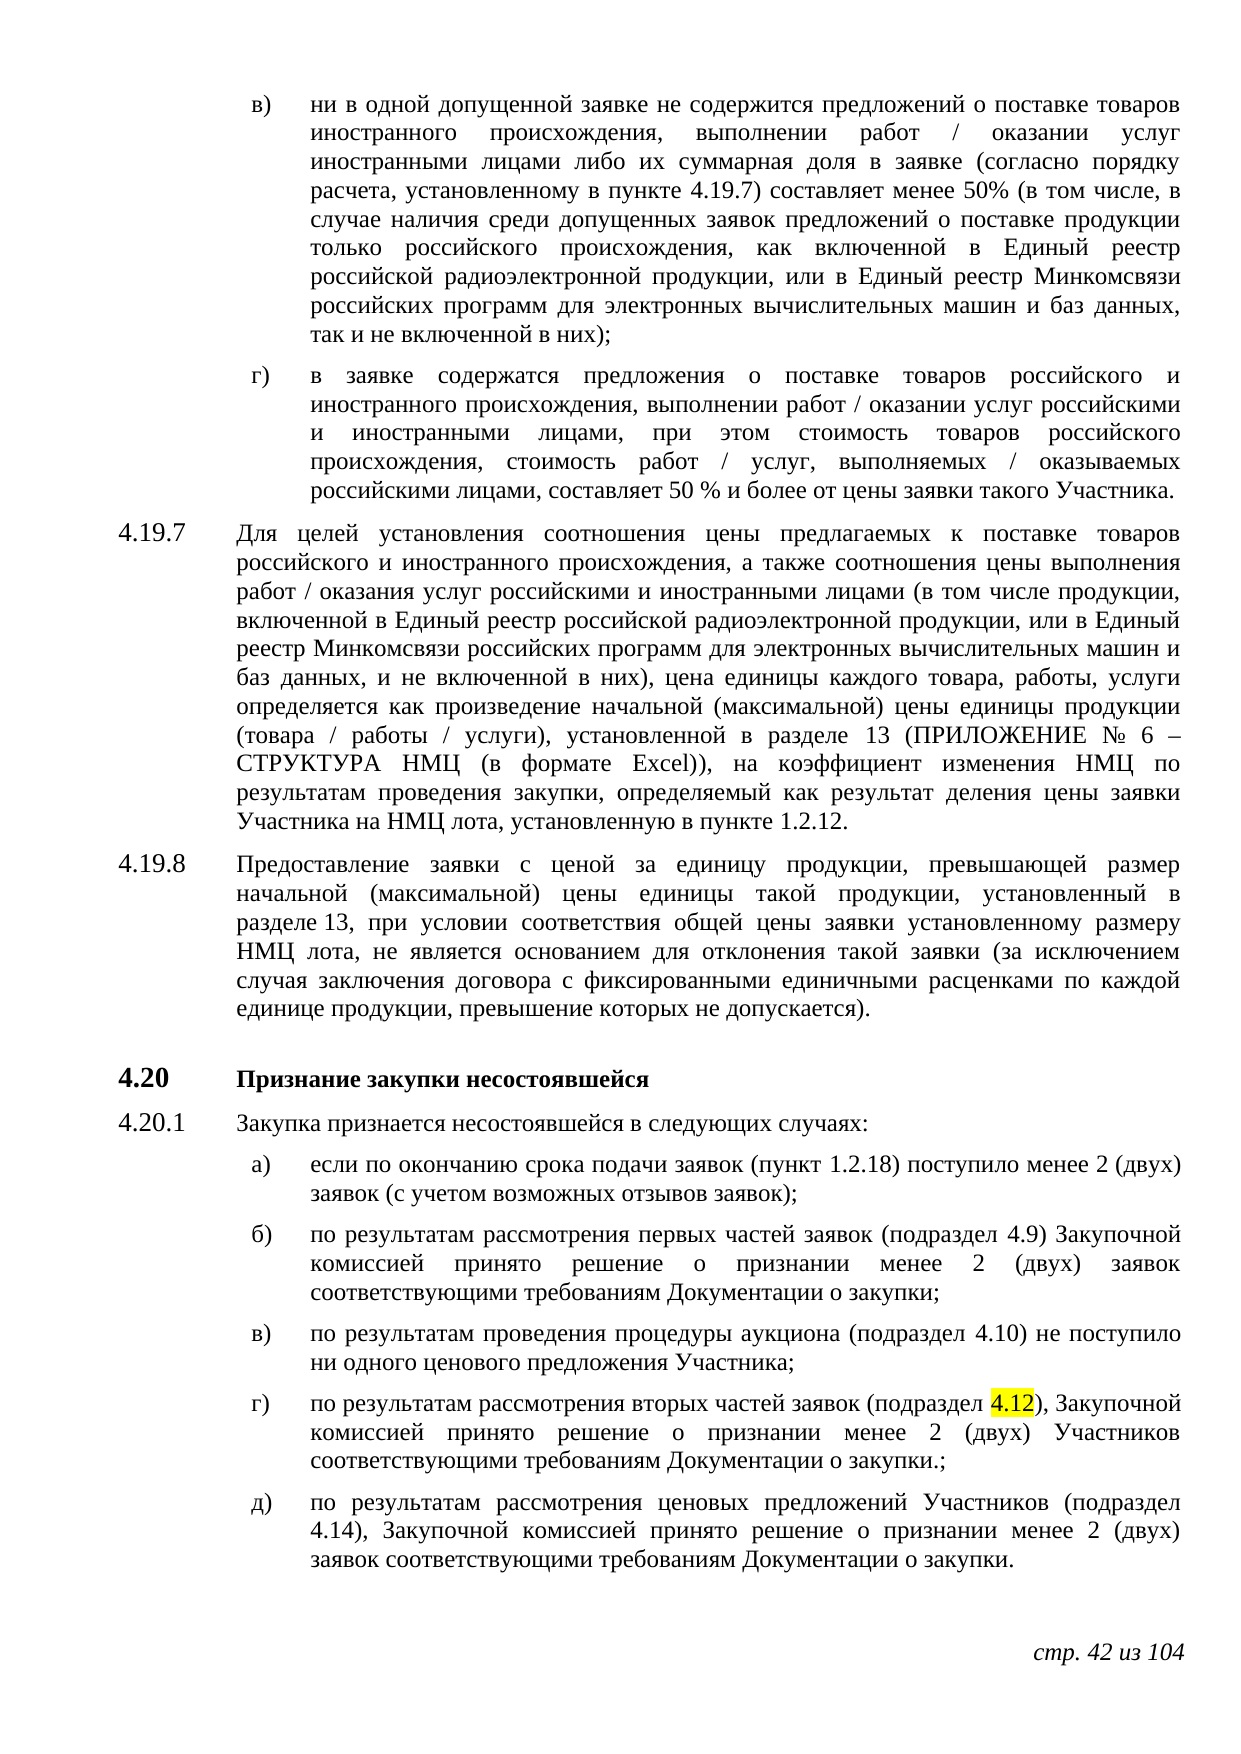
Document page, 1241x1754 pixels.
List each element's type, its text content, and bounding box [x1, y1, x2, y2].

text по результатам проведения процедуры аукциона (подраздел 4.10) не поступило ни одного ценового предложения Участника; [251, 1318, 1181, 1376]
text в заявке содержатся предложения о поставке товаров российского и иностранного происхождения, выполнении работ / оказании услуг российскими и иностранными лицами, при этом стоимость товаров российского происхождения, стоимость работ / услуг, выполняемых / оказываемых российскими лицами, составляет 50 % и более от цены заявки такого Участника. [251, 360, 1181, 504]
text по результатам рассмотрения первых частей заявок (подраздел 4.9) Закупочной комиссией принято решение о признании менее 2 (двух) заявок соответствующими требованиям Документации о закупки; [251, 1219, 1181, 1306]
subtitle Признание закупки несостоявшейся [118, 1060, 1181, 1093]
text Закупка признается несостоявшейся в следующих случаях: [118, 1106, 1181, 1137]
text ни в одной допущенной заявке не содержится предложений о поставке товаров иностранного происхождения, выполнении работ / оказании услуг иностранными лицами либо их суммарная доля в заявке (согласно порядку расчета, установленному в пункте 4.19.7) составляет менее 50% (в том числе, в случае наличия среди допущенных заявок предложений о поставке продукции только российского происхождения, как включенной в Единый реестр российской радиоэлектронной продукции, или в Единый реестр Минкомсвязи российских программ для электронных вычислительных машин и баз данных, так и не включенной в них); [251, 89, 1181, 347]
text по результатам рассмотрения ценовых предложений Участников (подраздел 4.14), Закупочной комиссией принято решение о признании менее 2 (двух) заявок соответствующими требованиям Документации о закупки. [251, 1487, 1181, 1573]
text Предоставление заявки с ценой за единицу продукции, превышающей размер начальной (максимальной) цены единицы такой продукции, установленный в разделе 13, при условии соответствия общей цены заявки установленному размеру НМЦ лота, не является основанием для отклонения такой заявки (за исключением случая заключения договора с фиксированными единичными расценками по каждой единице продукции, превышение которых не допускается). [118, 847, 1181, 1022]
text если по окончанию срока подачи заявок (пункт 1.2.18) поступило менее 2 (двух) заявок (с учетом возможных отзывов заявок); [251, 1149, 1181, 1207]
text по результатам рассмотрения вторых частей заявок (подраздел 4.12), Закупочной комиссией принято решение о признании менее 2 (двух) Участников соответствующими требованиям Документации о закупки.; [251, 1388, 1181, 1474]
text Для целей установления соотношения цены предлагаемых к поставке товаров российского и иностранного происхождения, а также соотношения цены выполнения работ / оказания услуг российскими и иностранными лицами (в том числе продукции, включенной в Единый реестр российской радиоэлектронной продукции, или в Единый реестр Минкомсвязи российских программ для электронных вычислительных машин и баз данных, и не включенной в них), цена единицы каждого товара, работы, услуги определяется как произведение начальной (максимальной) цены единицы продукции (товара / работы / услуги), установленной в разделе 13 (ПРИЛОЖЕНИЕ № 6 – СТРУКТУРА НМЦ (в формате Excel)), на коэффициент изменения НМЦ по результатам проведения закупки, определяемый как результат деления цены заявки Участника на НМЦ лота, установленную в пункте 1.2.12. [118, 516, 1181, 835]
